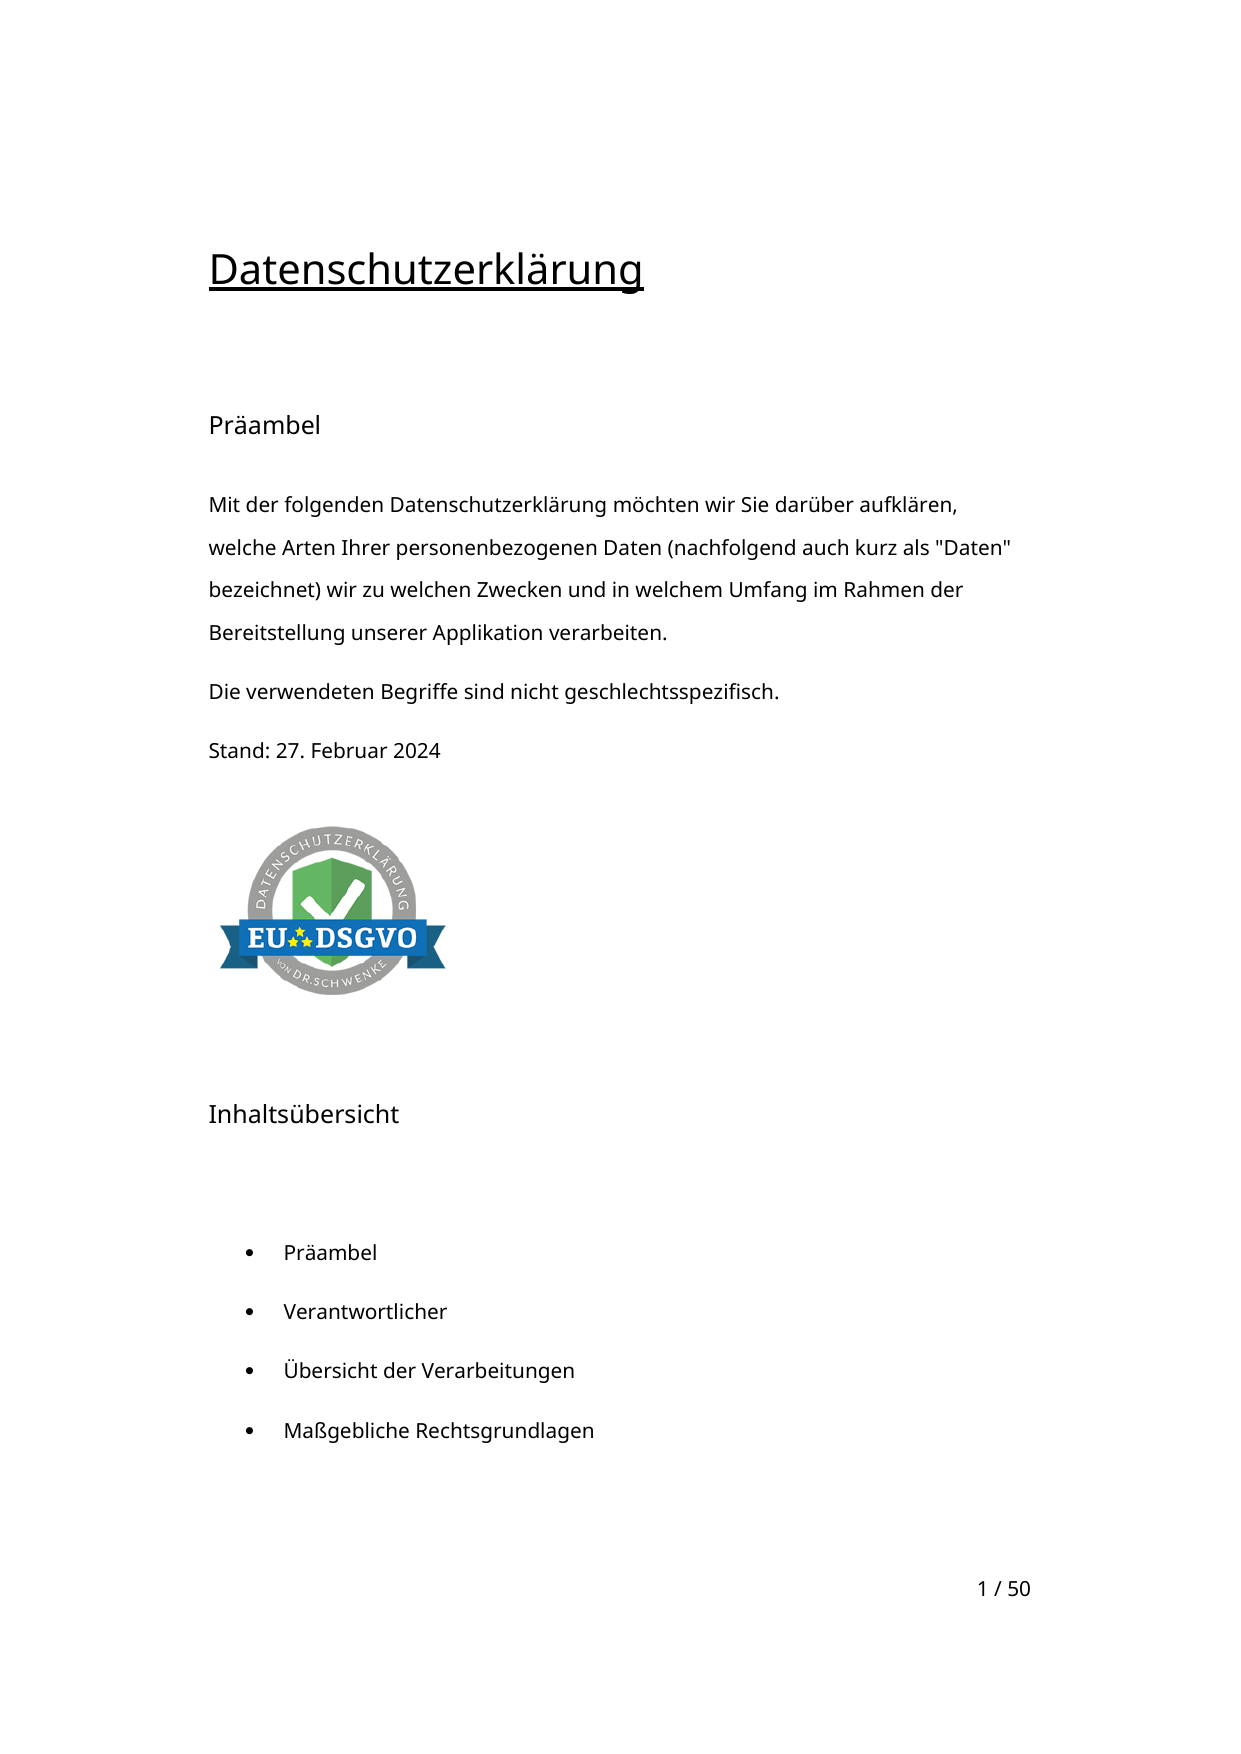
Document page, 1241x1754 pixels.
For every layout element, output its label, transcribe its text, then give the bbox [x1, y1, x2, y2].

text Die verwendeten Begriffe sind nicht geschlechtsspezifisch. [208, 677, 1032, 706]
list Übersicht der Verarbeitungen [246, 1357, 1032, 1385]
subtitle Inhaltsübersicht [208, 1097, 1032, 1131]
subtitle Präambel [208, 408, 1032, 442]
text Mit der folgenden Datenschutzerklärung möchten wir Sie darüber aufklären, welche Arten Ihrer personenbezogenen Daten (nachfolgend auch kurz als "Daten" bezeichnet) wir zu welchen Zwecken und in welchem Umfang im Rahmen der Bereitstellung unserer Applikation verarbeiten. [208, 490, 1032, 647]
picture [213, 796, 449, 1031]
list Verantwortlicher [246, 1297, 1032, 1326]
list Präambel [246, 1238, 1032, 1267]
text Stand: 27. Februar 2024 [208, 737, 1032, 765]
list Maßgebliche Rechtsgrundlagen [246, 1416, 1032, 1444]
subtitle Datenschutzerklärung [208, 239, 1032, 296]
